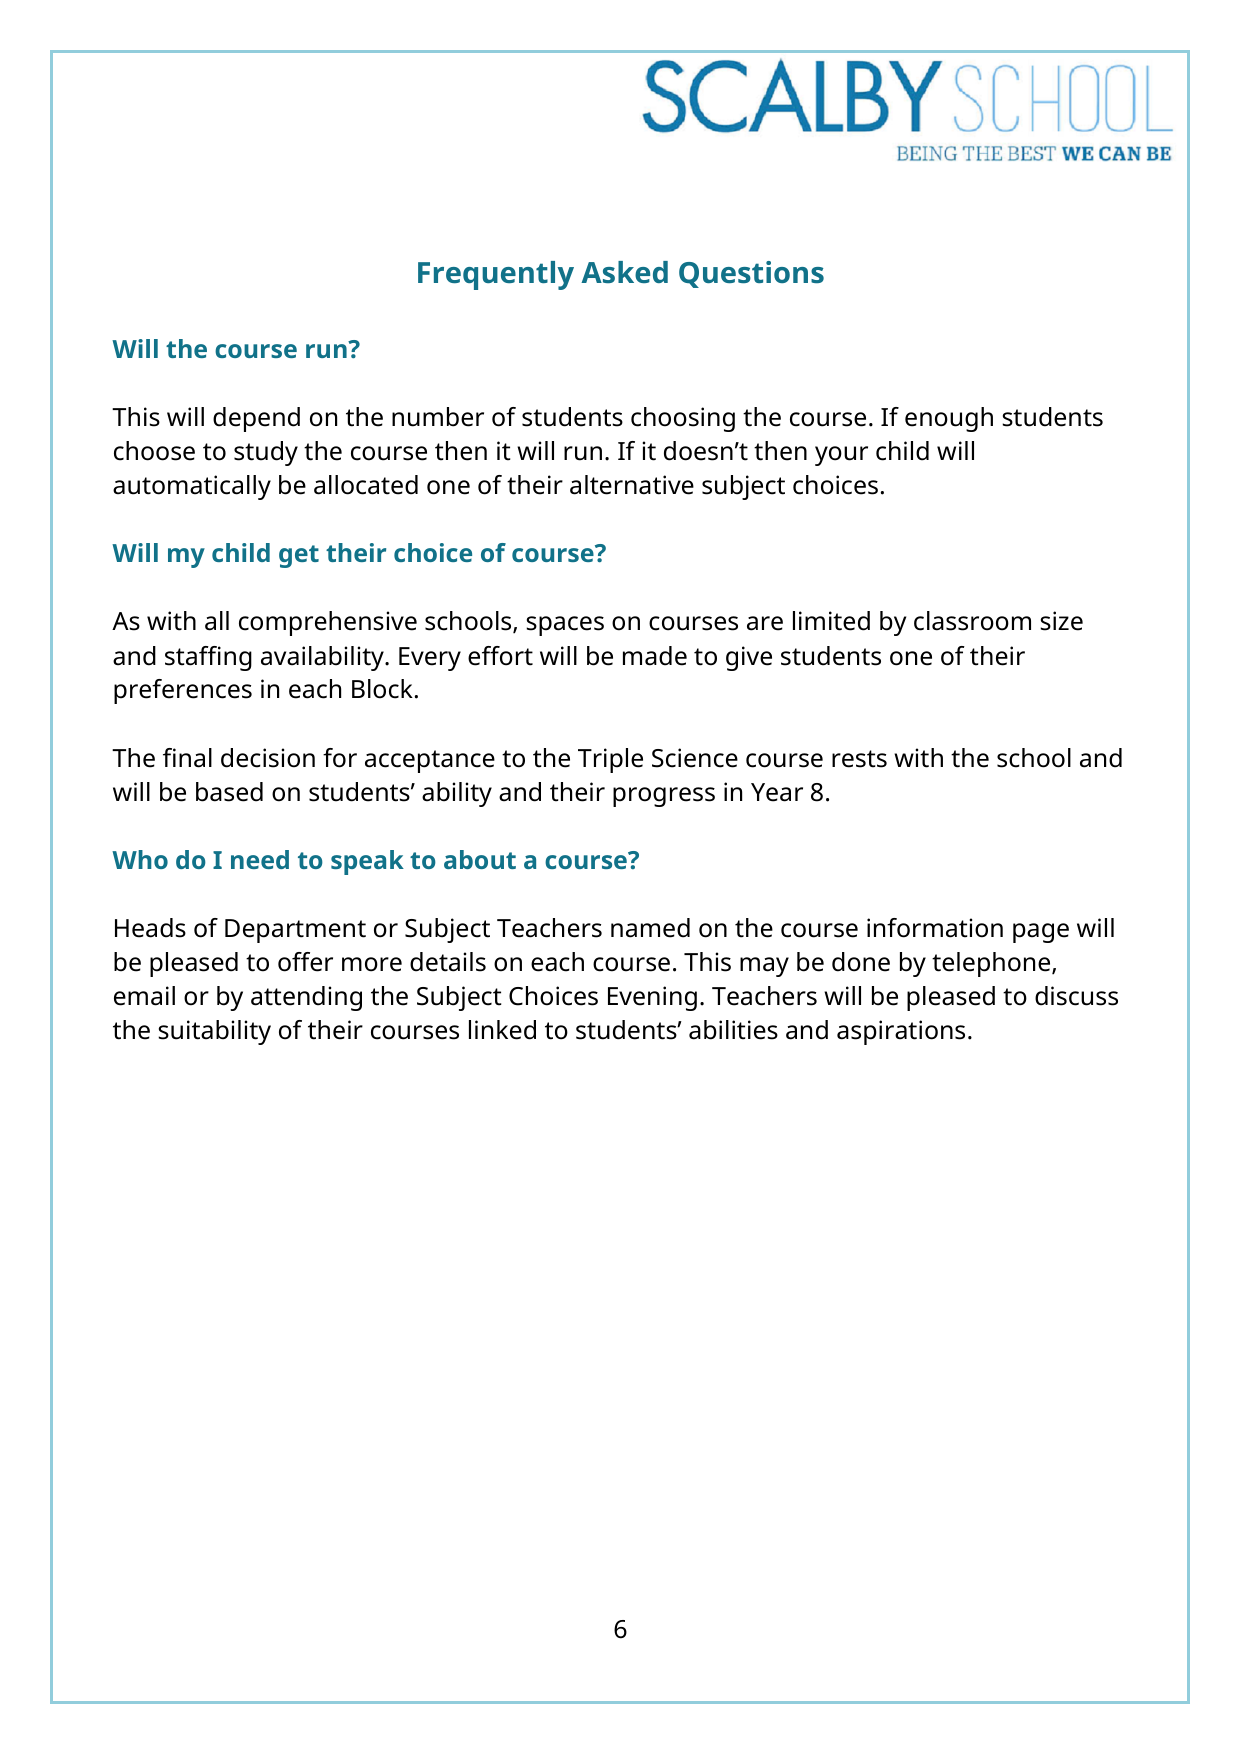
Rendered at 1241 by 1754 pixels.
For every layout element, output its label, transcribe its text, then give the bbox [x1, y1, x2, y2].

text Will my child get their choice of course? [112, 536, 1128, 570]
text Heads of Department or Subject Teachers named on the course information page will be pleased to offer more details on each course. This may be done by telephone, email or by attending the Subject Choices Evening. Teachers will be pleased to discuss the suitability of their courses linked to students’ abilities and aspirations. [112, 911, 1128, 1047]
text The final decision for acceptance to the Triple Science course rests with the school and will be based on students’ ability and their progress in Year 8. [112, 740, 1128, 808]
picture [639, 53, 1186, 185]
text Will the course run? [112, 332, 1128, 366]
text Frequently Asked Questions [112, 252, 1128, 292]
text This will depend on the number of students choosing the course. If enough students choose to study the course then it will run. If it doesn’t then your child will automatically be allocated one of their alternative subject choices. [112, 400, 1128, 502]
text As with all comprehensive schools, spaces on courses are limited by classroom size and staffing availability. Every effort will be made to give students one of their preferences in each Block. [112, 604, 1128, 706]
text Who do I need to speak to about a course? [112, 842, 1128, 877]
